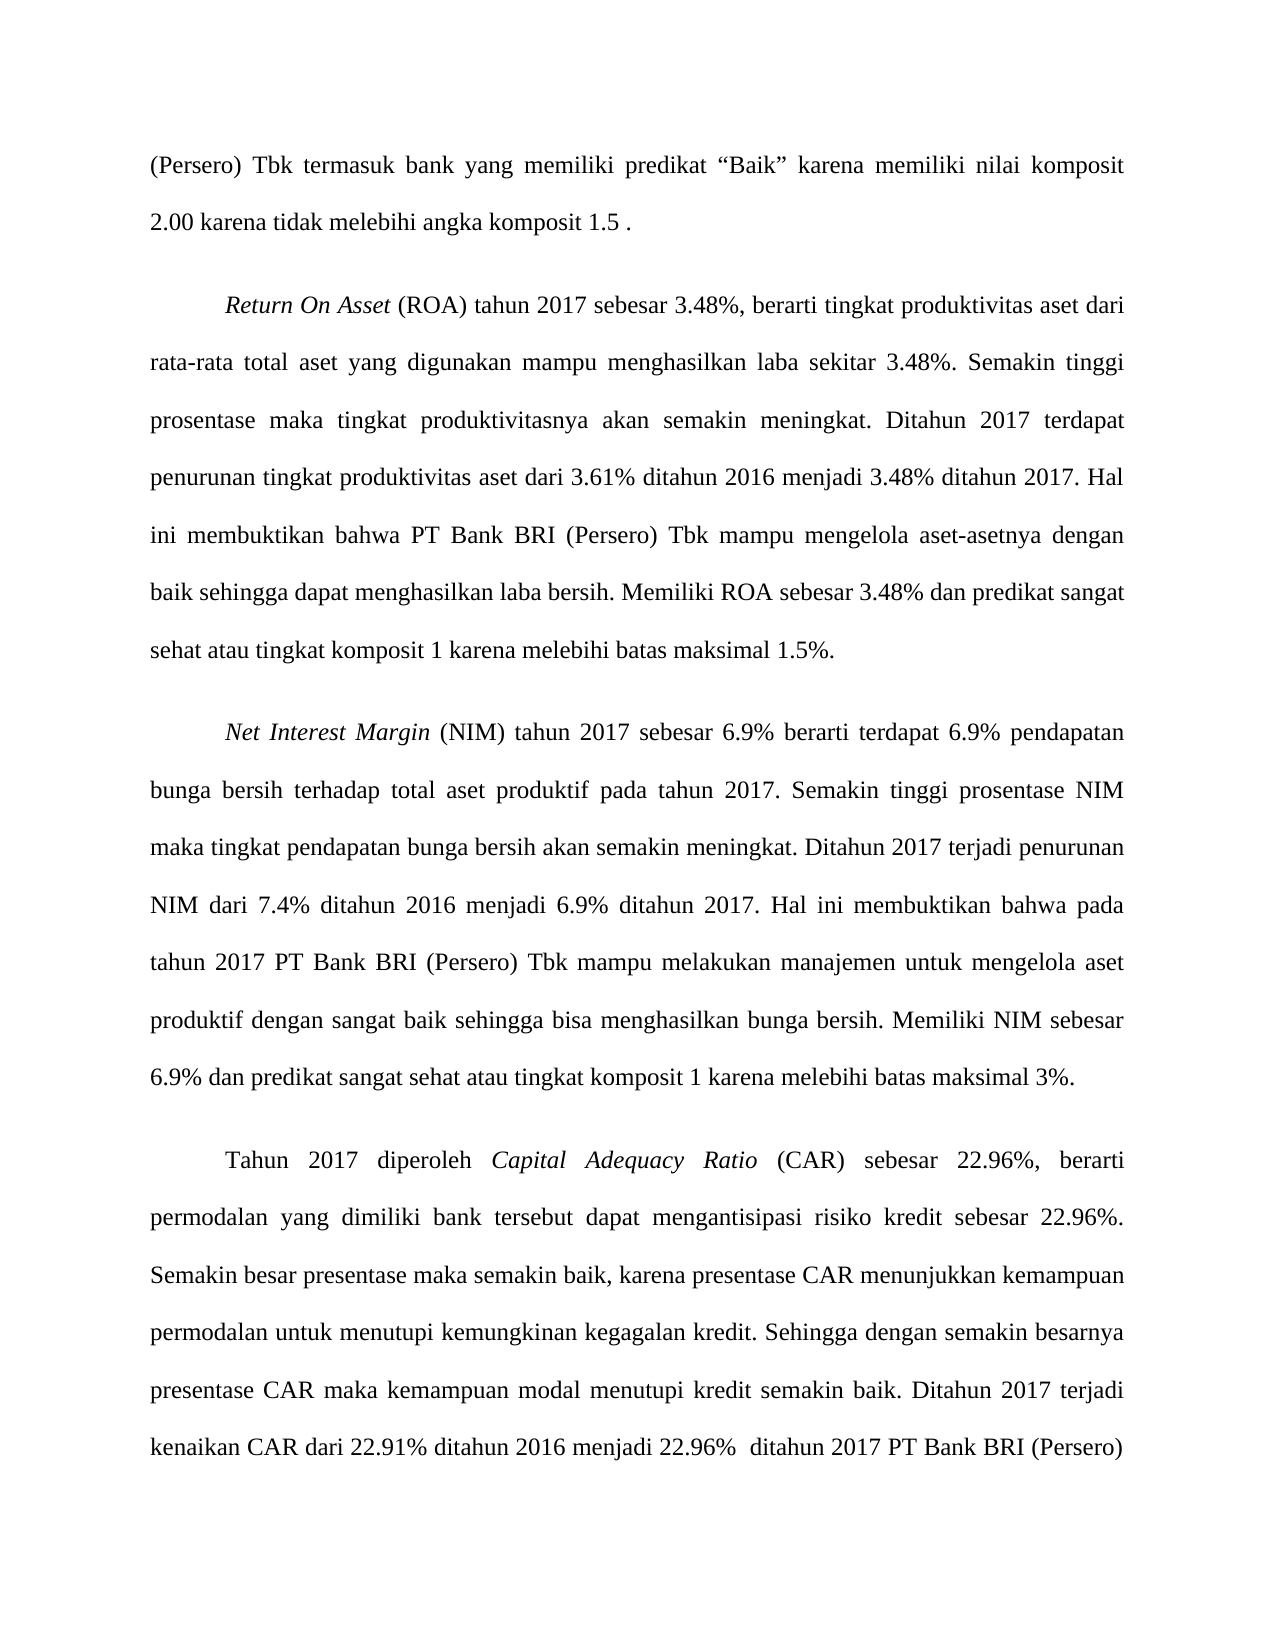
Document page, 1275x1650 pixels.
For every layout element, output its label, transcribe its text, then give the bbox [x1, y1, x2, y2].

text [150, 1145, 1125, 1461]
text Return On Asset (ROA) tahun 2017 sebesar 3.48%, berarti tingkat produktivitas aset dari rata-rata total aset yang digunakan mampu menghasilkan laba sekitar 3.48%. Semakin tinggi prosentase maka tingkat produktivitasnya akan semakin meningkat. Ditahun 2017 terdapat penurunan tingkat produktivitas aset dari 3.61% ditahun 2016 menjadi 3.48% ditahun 2017. Hal ini membuktikan bahwa PT Bank BRI (Persero) Tbk mampu mengelola aset-asetnya dengan baik sehingga dapat menghasilkan laba bersih. Memiliki ROA sebesar 3.48% dan predikat sangat sehat atau tingkat komposit 1 karena melebihi batas maksimal 1.5%. [150, 290, 1125, 664]
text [150, 150, 1125, 236]
text Net Interest Margin (NIM) tahun 2017 sebesar 6.9% berarti terdapat 6.9% pendapatan bunga bersih terhadap total aset produktif pada tahun 2017. Semakin tinggi prosentase NIM maka tingkat pendapatan bunga bersih akan semakin meningkat. Ditahun 2017 terjadi penurunan NIM dari 7.4% ditahun 2016 menjadi 6.9% ditahun 2017. Hal ini membuktikan bahwa pada tahun 2017 PT Bank BRI (Persero) Tbk mampu melakukan manajemen untuk mengelola aset produktif dengan sangat baik sehingga bisa menghasilkan bunga bersih. Memiliki NIM sebesar 6.9% dan predikat sangat sehat atau tingkat komposit 1 karena melebihi batas maksimal 3%. [150, 717, 1125, 1091]
